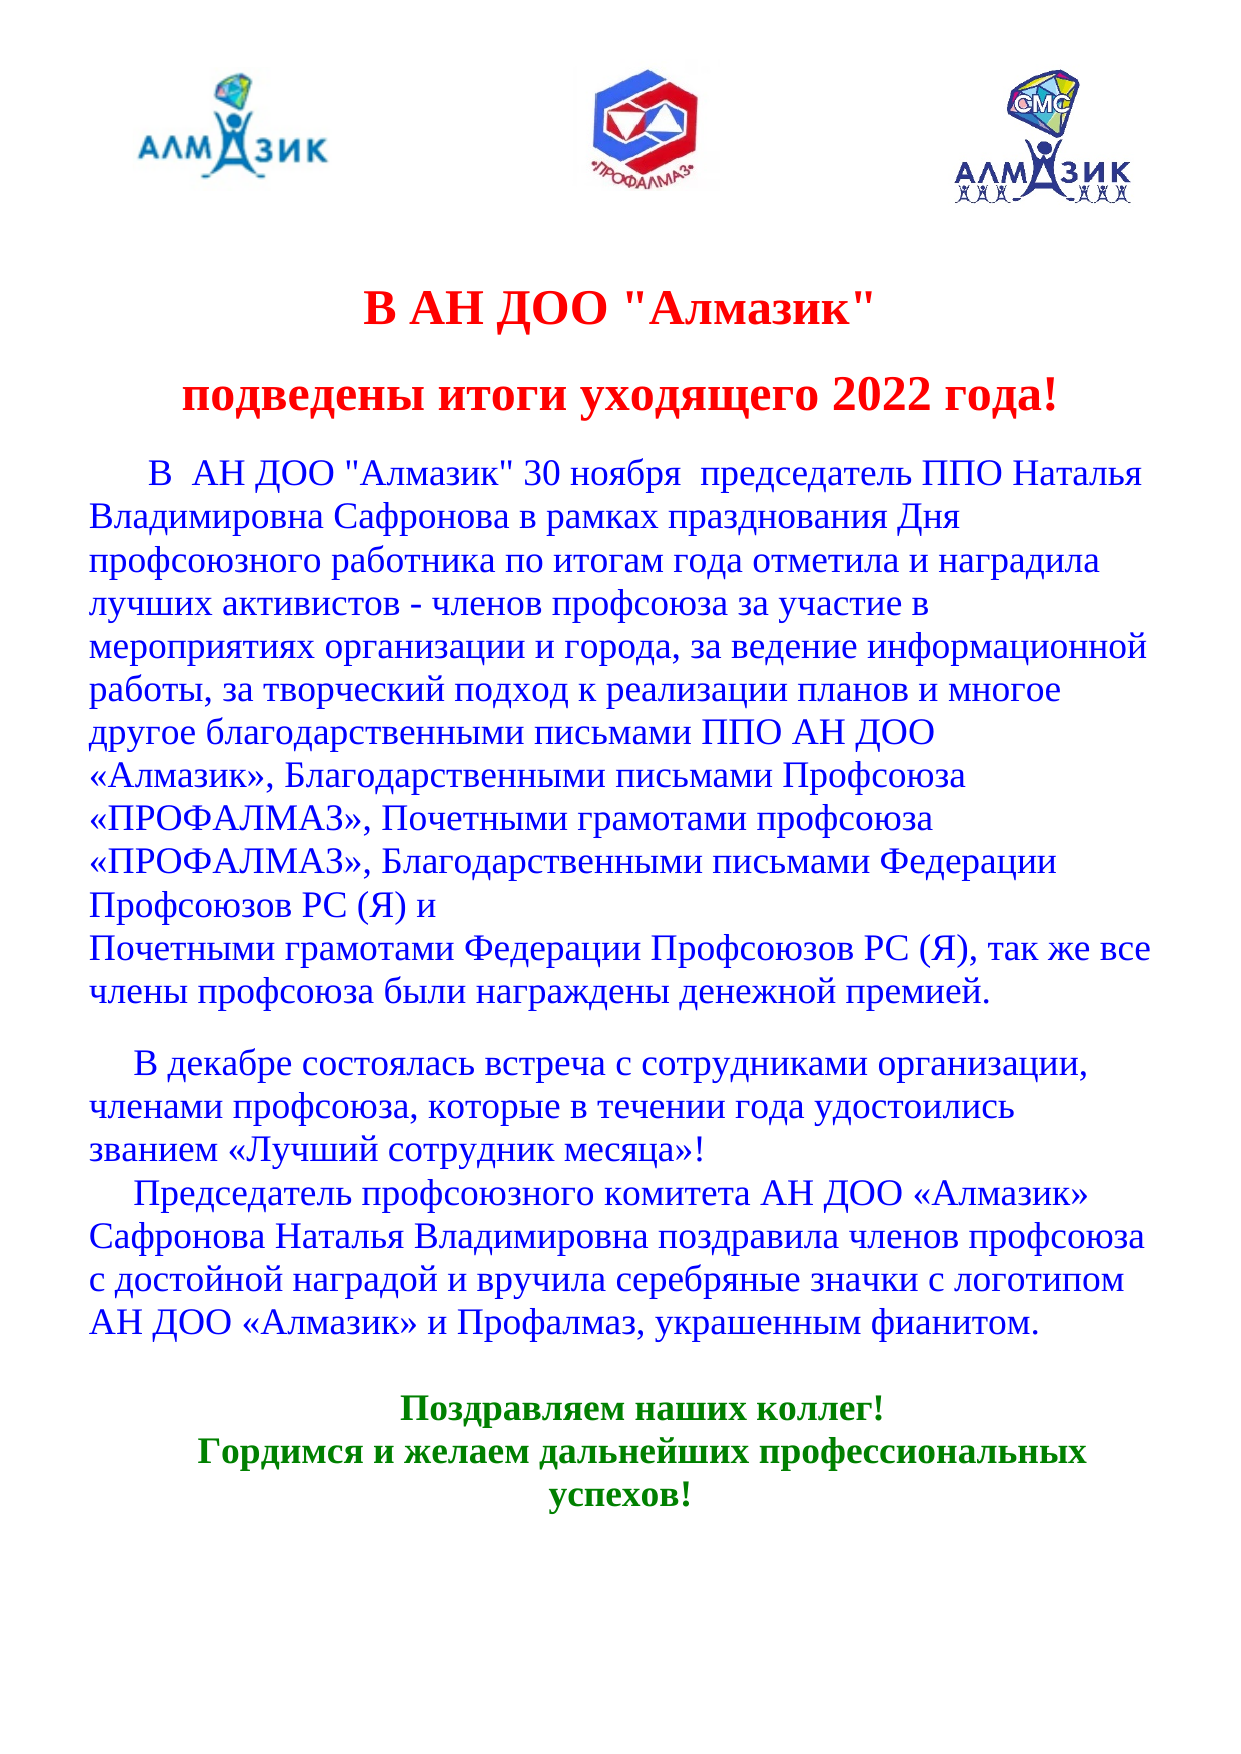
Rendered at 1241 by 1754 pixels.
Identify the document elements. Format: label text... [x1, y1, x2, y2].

text подведены итоги уходящего 2022 года! [89, 364, 1152, 422]
picture [132, 67, 333, 191]
picture [926, 54, 1159, 219]
text Председатель профсоюзного комитета АН ДОО «Алмазик» Сафронова Наталья Владимировна поздравила членов профсоюза с достойной наградой и вручила серебряные значки с логотипом АН ДОО «Алмазик» и Профалмаз, украшенным фианитом. [89, 1170, 1152, 1342]
text Поздравляем наших коллег! [89, 1386, 1152, 1429]
text В декабре состоялась встреча с сотрудниками организации, членами профсоюза, которые в течении года удостоились званием «Лучший сотрудник месяца»! [89, 1041, 1152, 1170]
text В АН ДОО "Алмазик" 30 ноября председатель ППО Наталья Владимировна Сафронова в рамках празднования Дня профсоюзного работника по итогам года отметила и наградила лучших активистов - членов профсоюза за участие в мероприятиях организации и города, за ведение информационной работы, за творческий подход к реализации планов и многое другое благодарственными письмами ППО АН ДОО «Алмазик», Благодарственными письмами Профсоюза «ПРОФАЛМАЗ», Почетными грамотами профсоюза «ПРОФАЛМАЗ», Благодарственными письмами Федерации Профсоюзов РС (Я) и Почетными грамотами Федерации Профсоюзов РС (Я), так же все члены профсоюза были награждены денежной премией. [89, 451, 1152, 1011]
text Гордимся и желаем дальнейших профессиональных успехов! [89, 1429, 1152, 1515]
picture [570, 59, 720, 191]
text В АН ДОО "Алмазик" [89, 277, 1152, 335]
